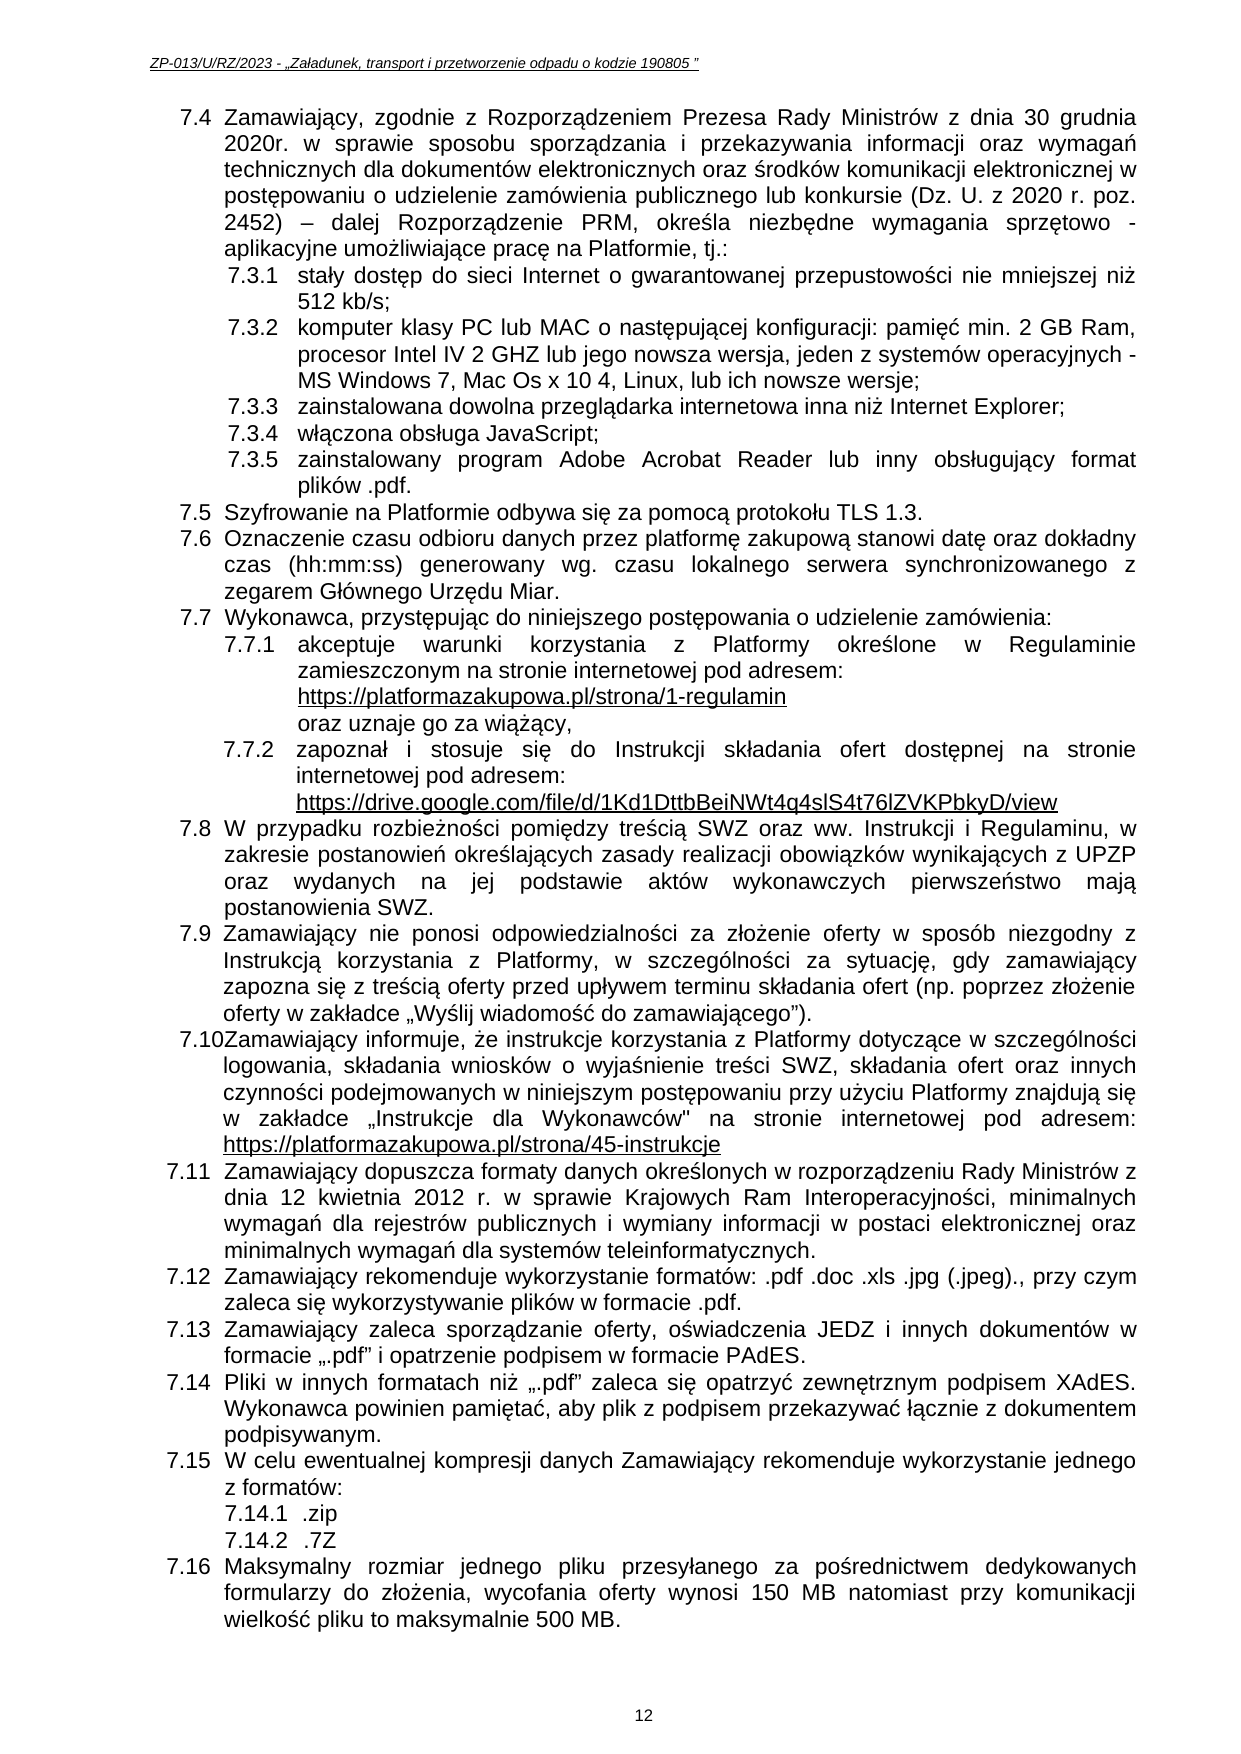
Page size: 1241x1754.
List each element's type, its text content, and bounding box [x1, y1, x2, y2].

list Zamawiający informuje, że instrukcje korzystania z Platformy dotyczące w szczególności logowania, składania wniosków o wyjaśnienie treści SWZ, składania ofert oraz innych czynności podejmowanych w niniejszym postępowaniu przy użyciu Platformy znajdują się w zakładce „Instrukcje dla Wykonawców" na stronie internetowej pod adresem: https://platformazakupowa.pl/strona/45-instrukcje [179, 1026, 1137, 1158]
list W przypadku rozbieżności pomiędzy treścią SWZ oraz ww. Instrukcji i Regulaminu, w zakresie postanowień określających zasady realizacji obowiązków wynikających z UPZP oraz wydanych na jej podstawie aktów wykonawczych pierwszeństwo mają postanowienia SWZ. [179, 815, 1137, 920]
list W celu ewentualnej kompresji danych Zamawiający rekomenduje wykorzystanie jednego z formatów: [166, 1447, 1137, 1500]
list zapoznał i stosuje się do Instrukcji składania ofert dostępnej na stronie internetowej pod adresem: [223, 736, 1137, 789]
list Pliki w innych formatach niż „.pdf” zaleca się opatrzyć zewnętrznym podpisem XAdES. Wykonawca powinien pamiętać, aby plik z podpisem przekazywać łącznie z dokumentem podpisywanym. [166, 1368, 1137, 1447]
list Zamawiający zaleca sporządzanie oferty, oświadczenia JEDZ i innych dokumentów w formacie „.pdf” i opatrzenie podpisem w formacie PAdES. [166, 1316, 1137, 1368]
list Maksymalny rozmiar jednego pliku przesyłanego za pośrednictwem dedykowanych formularzy do złożenia, wycofania oferty wynosi 150 MB natomiast przy komunikacji wielkość pliku to maksymalnie 500 MB. [166, 1553, 1137, 1632]
list Zamawiający, zgodnie z Rozporządzeniem Prezesa Rady Ministrów z dnia 30 grudnia 2020r. w sprawie sposobu sporządzania i przekazywania informacji oraz wymagań technicznych dla dokumentów elektronicznych oraz środków komunikacji elektronicznej w postępowaniu o udzielenie zamówienia publicznego lub konkursie (Dz. U. z 2020 r. poz. 2452) – dalej Rozporządzenie PRM, określa niezbędne wymagania sprzętowo - aplikacyjne umożliwiające pracę na Platformie, tj.: [179, 103, 1137, 262]
list .zip [224, 1500, 1137, 1527]
list .7Z [224, 1527, 1137, 1553]
list Szyfrowanie na Platformie odbywa się za pomocą protokołu TLS 1.3. [179, 499, 1137, 525]
list Zamawiający dopuszcza formaty danych określonych w rozporządzeniu Rady Ministrów z dnia 12 kwietnia 2012 r. w sprawie Krajowych Ram Interoperacyjności, minimalnych wymagań dla rejestrów publicznych i wymiany informacji w postaci elektronicznej oraz minimalnych wymagań dla systemów teleinformatycznych. [166, 1158, 1137, 1263]
list Wykonawca, przystępując do niniejszego postępowania o udzielenie zamówienia: [179, 604, 1137, 631]
text https://platformazakupowa.pl/strona/1-regulamin [265, 683, 1137, 709]
list stały dostęp do sieci Internet o gwarantowanej przepustowości nie mniejszej niż 512 kb/s; [227, 262, 1137, 314]
list Zamawiający nie ponosi odpowiedzialności za złożenie oferty w sposób niezgodny z Instrukcją korzystania z Platformy, w szczególności za sytuację, gdy zamawiający zapozna się z treścią oferty przed upływem terminu składania ofert (np. poprzez złożenie oferty w zakładce „Wyślij wiadomość do zamawiającego”). [179, 920, 1137, 1026]
text oraz uznaje go za wiążący, [297, 709, 1137, 736]
text 7.7.1 akceptuje warunki korzystania z Platformy określone w Regulaminie zamieszczonym na stronie internetowej pod adresem: [224, 631, 1137, 683]
list komputer klasy PC lub MAC o następującej konfiguracji: pamięć min. 2 GB Ram, procesor Intel IV 2 GHZ lub jego nowsza wersja, jeden z systemów operacyjnych - MS Windows 7, Mac Os x 10 4, Linux, lub ich nowsze wersje; [227, 314, 1137, 393]
list Oznaczenie czasu odbioru danych przez platformę zakupową stanowi datę oraz dokładny czas (hh:mm:ss) generowany wg. czasu lokalnego serwera synchronizowanego z zegarem Głównego Urzędu Miar. [179, 525, 1137, 604]
list zainstalowana dowolna przeglądarka internetowa inna niż Internet Explorer; [227, 393, 1137, 420]
list włączona obsługa JavaScript; [227, 420, 1137, 446]
text https://drive.google.com/file/d/1Kd1DttbBeiNWt4q4slS4t76lZVKPbkyD/view [296, 789, 1137, 815]
list Zamawiający rekomenduje wykorzystanie formatów: .pdf .doc .xls .jpg (.jpeg)., przy czym zaleca się wykorzystywanie plików w formacie .pdf. [166, 1263, 1137, 1316]
list zainstalowany program Adobe Acrobat Reader lub inny obsługujący format plików .pdf. [227, 446, 1137, 499]
